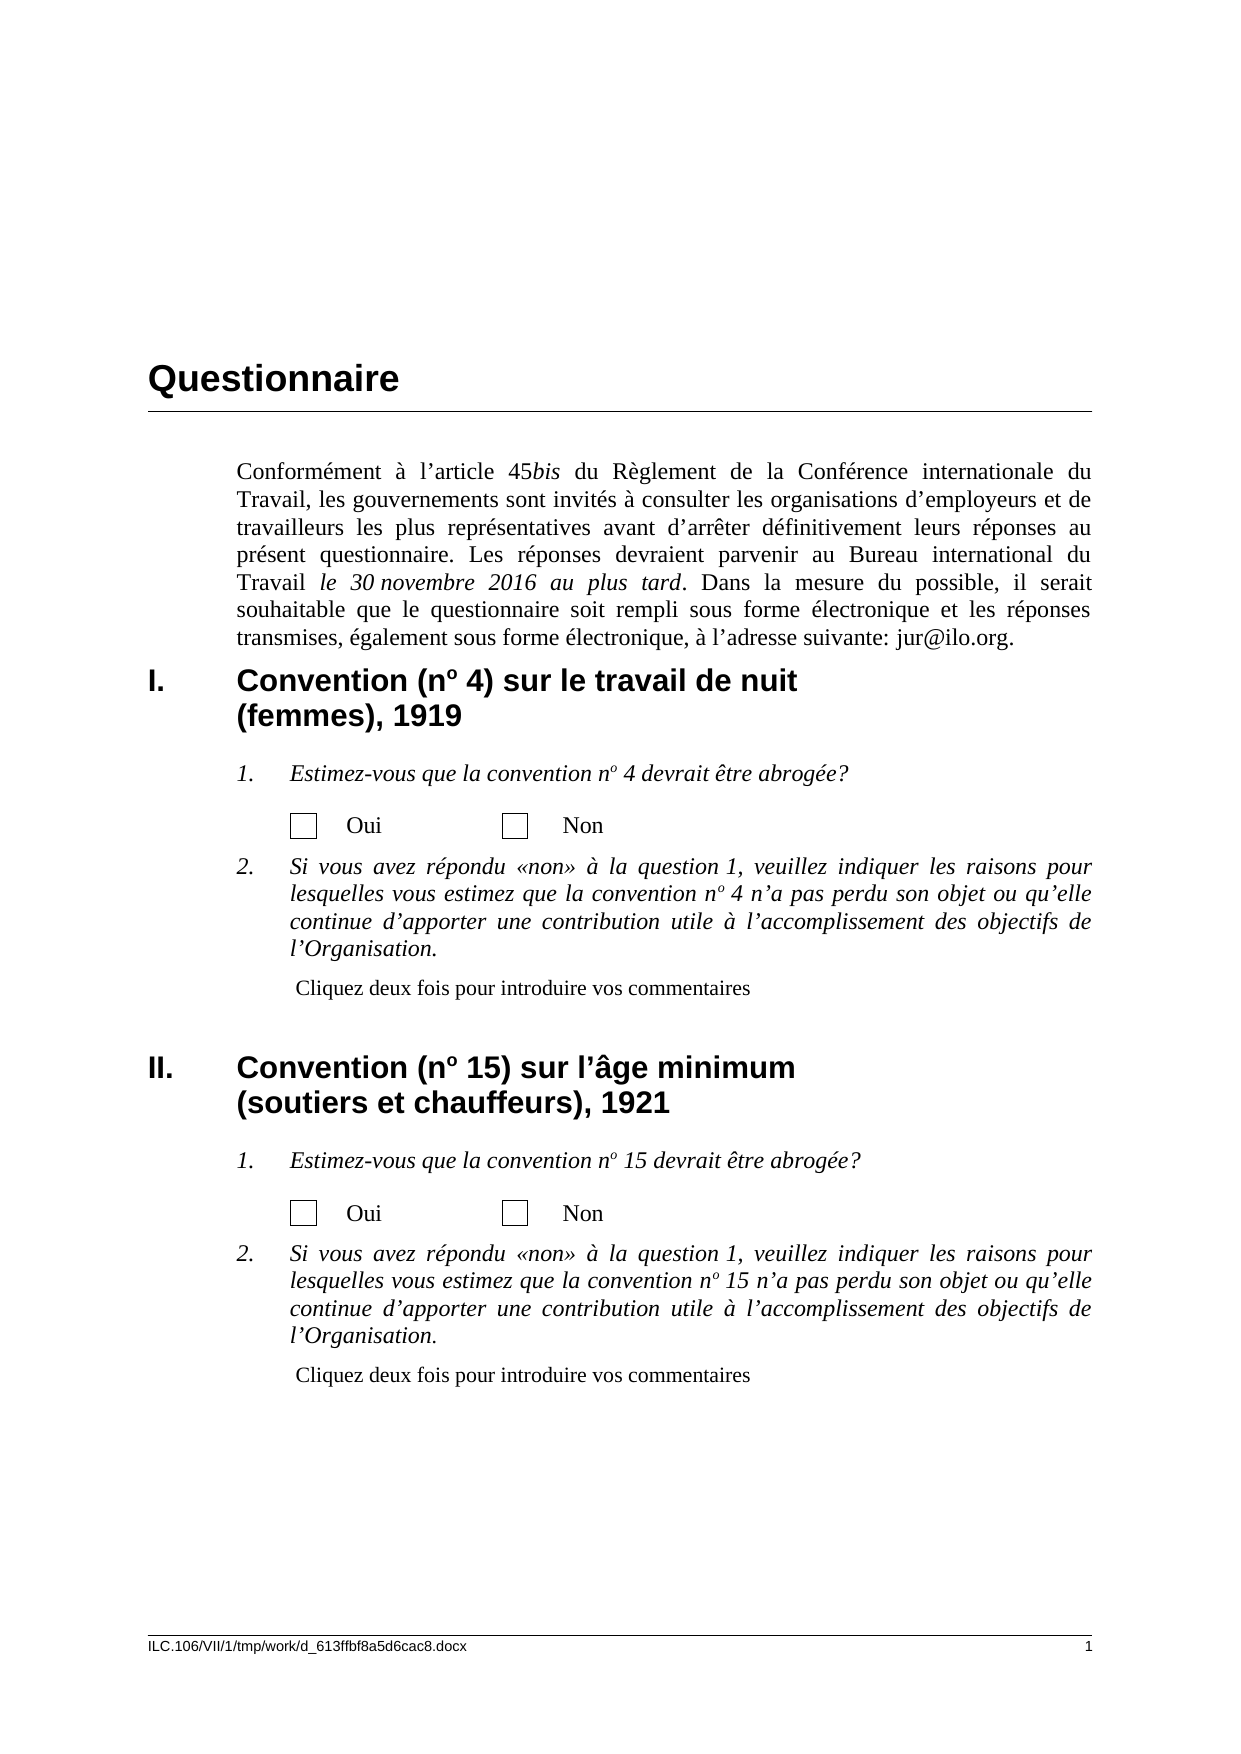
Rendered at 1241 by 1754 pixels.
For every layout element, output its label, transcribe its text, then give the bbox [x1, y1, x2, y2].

text Cliquez deux fois pour introduire vos commentaires [295, 974, 1092, 1000]
text 2. Si vous avez répondu «non» à la question 1, veuillez indiquer les raisons pour lesquelles vous estimez que la convention no 4 n’a pas perdu son objet ou qu’elle continue d’apporter une contribution utile à l’accomplissement des objectifs de l’Organisation. [236, 852, 1092, 962]
text Conformément à l’article 45bis du Règlement de la Conférence internationale du Travail, les gouvernements sont invités à consulter les organisations d’employeurs et de travailleurs les plus représentatives avant d’arrêter définitivement leurs réponses au présent questionnaire. Les réponses devraient parvenir au Bureau international du Travail le 30 novembre 2016 au plus tard. Dans la mesure du possible, il serait souhaitable que le questionnaire soit rempli sous forme électronique et les réponses transmises, également sous forme électronique, à l’adresse suivante: jur@ilo.org. [236, 457, 1092, 651]
text Cliquez deux fois pour introduire vos commentaires [295, 1362, 1092, 1387]
text II. Convention (no 15) sur l’âge minimum (soutiers et chauffeurs), 1921 [148, 1050, 915, 1121]
text 2. Si vous avez répondu «non» à la question 1, veuillez indiquer les raisons pour lesquelles vous estimez que la convention no 15 n’a pas perdu son objet ou qu’elle continue d’apporter une contribution utile à l’accomplissement des objectifs de l’Organisation. [236, 1239, 1092, 1349]
text Oui Non [236, 812, 1092, 839]
text 1. Estimez-vous que la convention no 4 devrait être abrogée? [236, 759, 1092, 787]
text I. Convention (no 4) sur le travail de nuit (femmes), 1919 [148, 663, 915, 734]
text Oui Non [236, 1199, 1092, 1226]
text 1. Estimez-vous que la convention no 15 devrait être abrogée? [236, 1146, 1092, 1174]
text Questionnaire [148, 354, 1092, 411]
